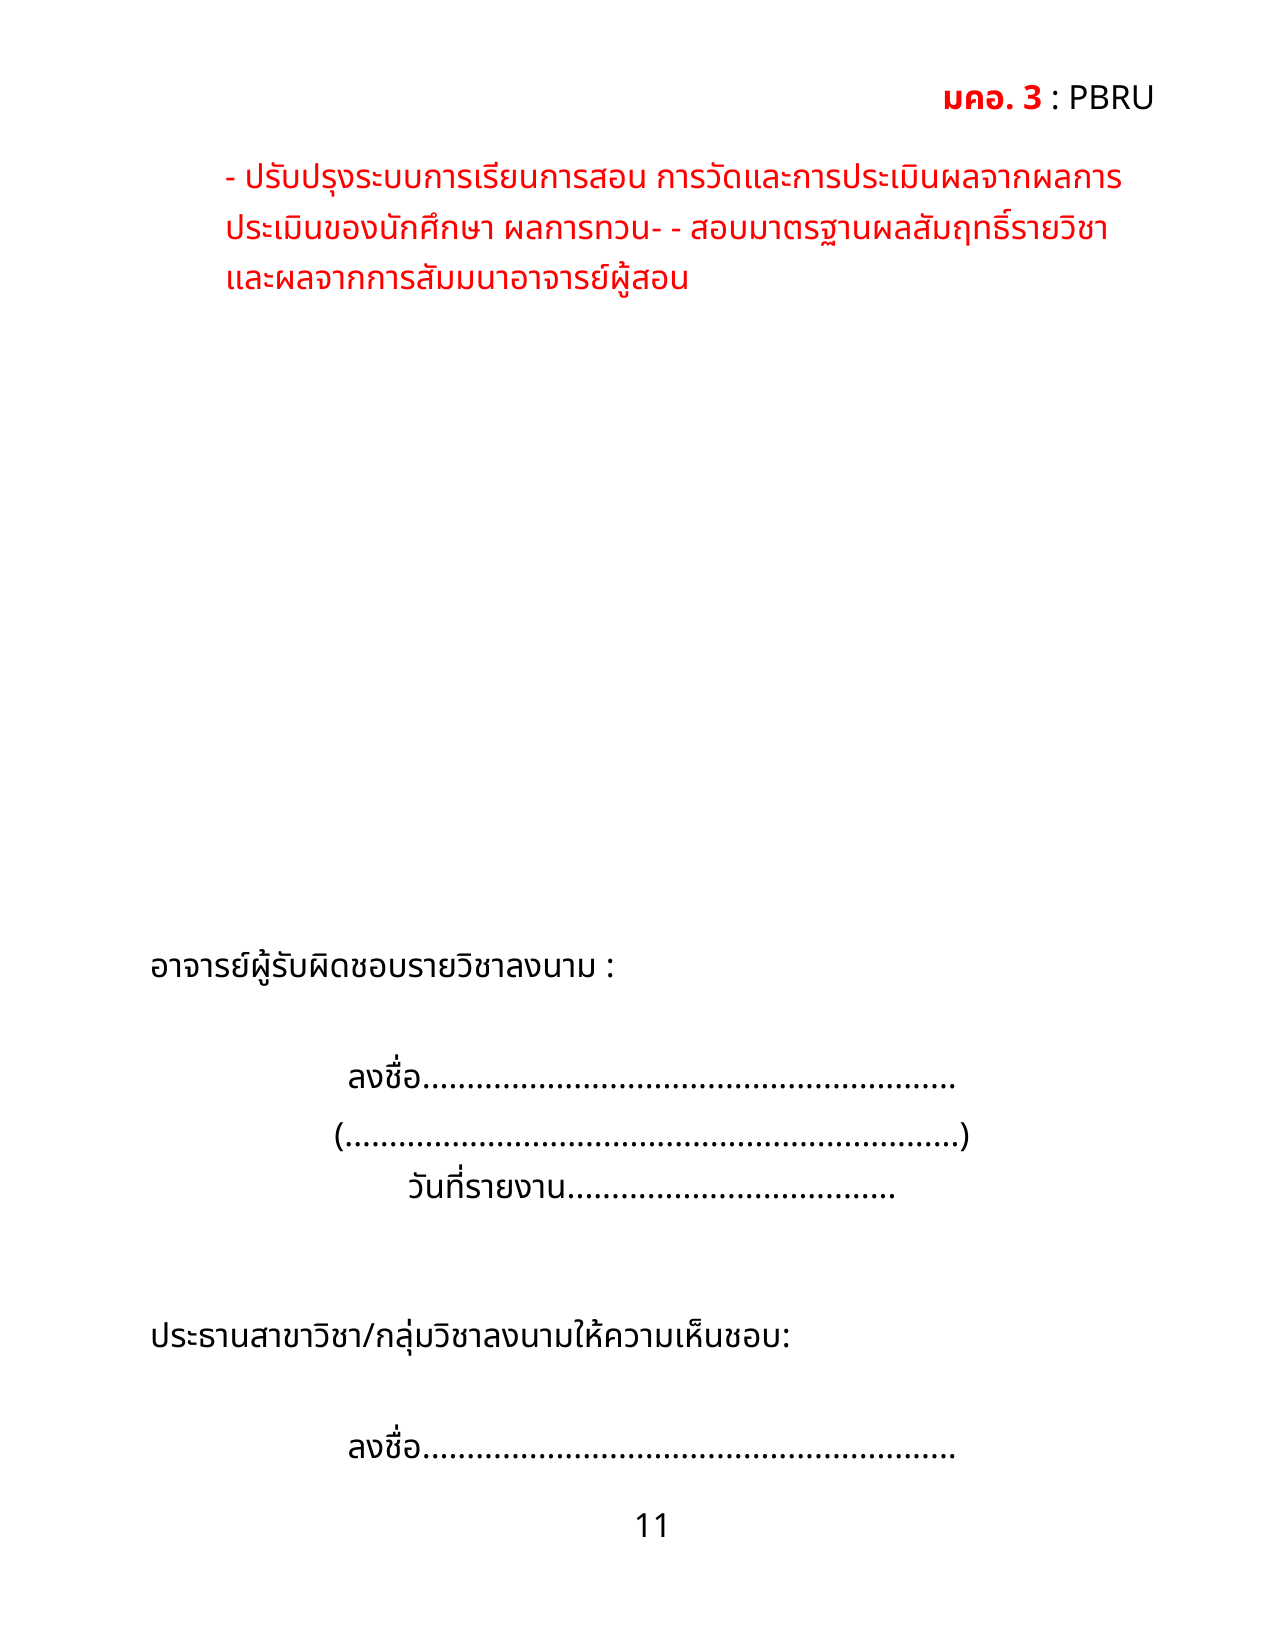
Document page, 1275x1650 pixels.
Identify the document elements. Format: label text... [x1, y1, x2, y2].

list ลงชื่อ............................................................ [150, 1053, 1155, 1103]
text - ปรับปรุงระบบการเรียนการสอน การวัดและการประเมินผลจากผลการประเมินของนักศึกษา ผลการทวน- - สอบมาตรฐานผลสัมฤทธิ์รายวิชา และผลจากการสัมมนาอาจารย์ผู้สอน [225, 153, 1155, 304]
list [150, 1163, 1155, 1213]
list (.....................................................................) [150, 1111, 1155, 1156]
list ประธานสาขาวิชา/กลุ่มวิชาลงนามให้ความเห็นชอบ: [150, 1312, 1155, 1363]
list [150, 1423, 1155, 1473]
list อาจารย์ผู้รับผิดชอบรายวิชาลงนาม : [150, 942, 1155, 993]
